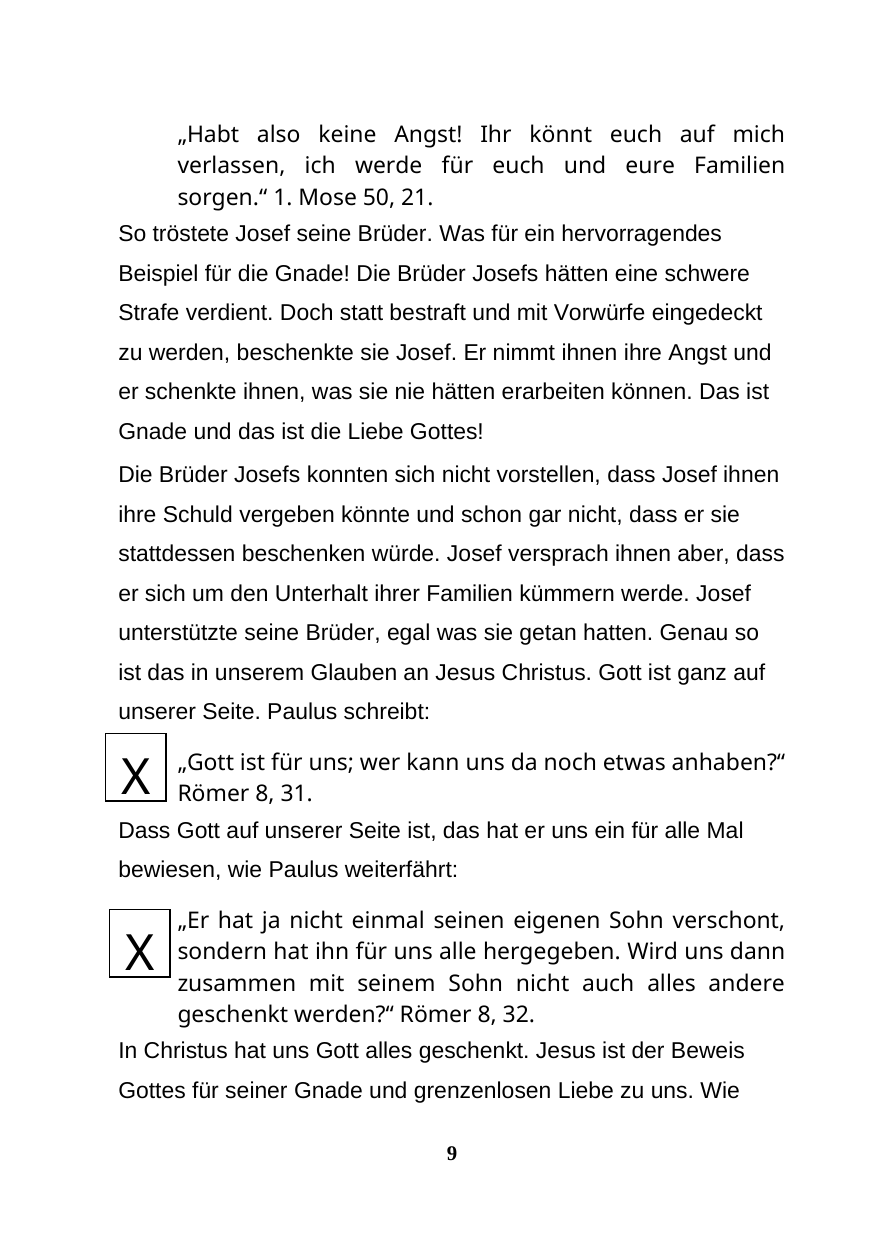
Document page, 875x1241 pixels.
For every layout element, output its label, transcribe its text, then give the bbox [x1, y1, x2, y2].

list So tröstete Josef seine Brüder. Was für ein hervorragendes Beispiel für die Gnade! Die Brüder Josefs hätten eine schwere Strafe verdient. Doch statt bestraft und mit Vorwürfe eingedeckt zu werden, beschenkte sie Josef. Er nimmt ihnen ihre Angst und er schenkte ihnen, was sie nie hätten erarbeiten können. Das ist Gnade und das ist die Liebe Gottes! [118, 220, 785, 444]
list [118, 1037, 785, 1103]
text „Habt also keine Angst! Ihr könnt euch auf mich verlassen, ich werde für euch und eure Familien sorgen.“ 1. Mose 50, 21. [177, 118, 785, 212]
text „Er hat ja nicht einmal seinen eigenen Sohn verschont, sondern hat ihn für uns alle hergegeben. Wird uns dann zusammen mit seinem Sohn nicht auch alles andere geschenkt werden?“ Römer 8, 32. [177, 904, 785, 1029]
list Die Brüder Josefs konnten sich nicht vorstellen, dass Josef ihnen ihre Schuld vergeben könnte und schon gar nicht, dass er sie stattdessen beschenken würde. Josef versprach ihnen aber, dass er sich um den Unterhalt ihrer Familien kümmern werde. Josef unterstützte seine Brüder, egal was sie getan hatten. Genau so ist das in unserem Glauben an Jesus Christus. Gott ist ganz auf unserer Seite. Paulus schreibt: [118, 461, 785, 724]
text „Gott ist für uns; wer kann uns da noch etwas anhaben?“ Römer 8, 31. [177, 746, 785, 808]
list Dass Gott auf unserer Seite ist, das hat er uns ein für alle Mal bewiesen, wie Paulus weiterfährt: [118, 817, 785, 883]
